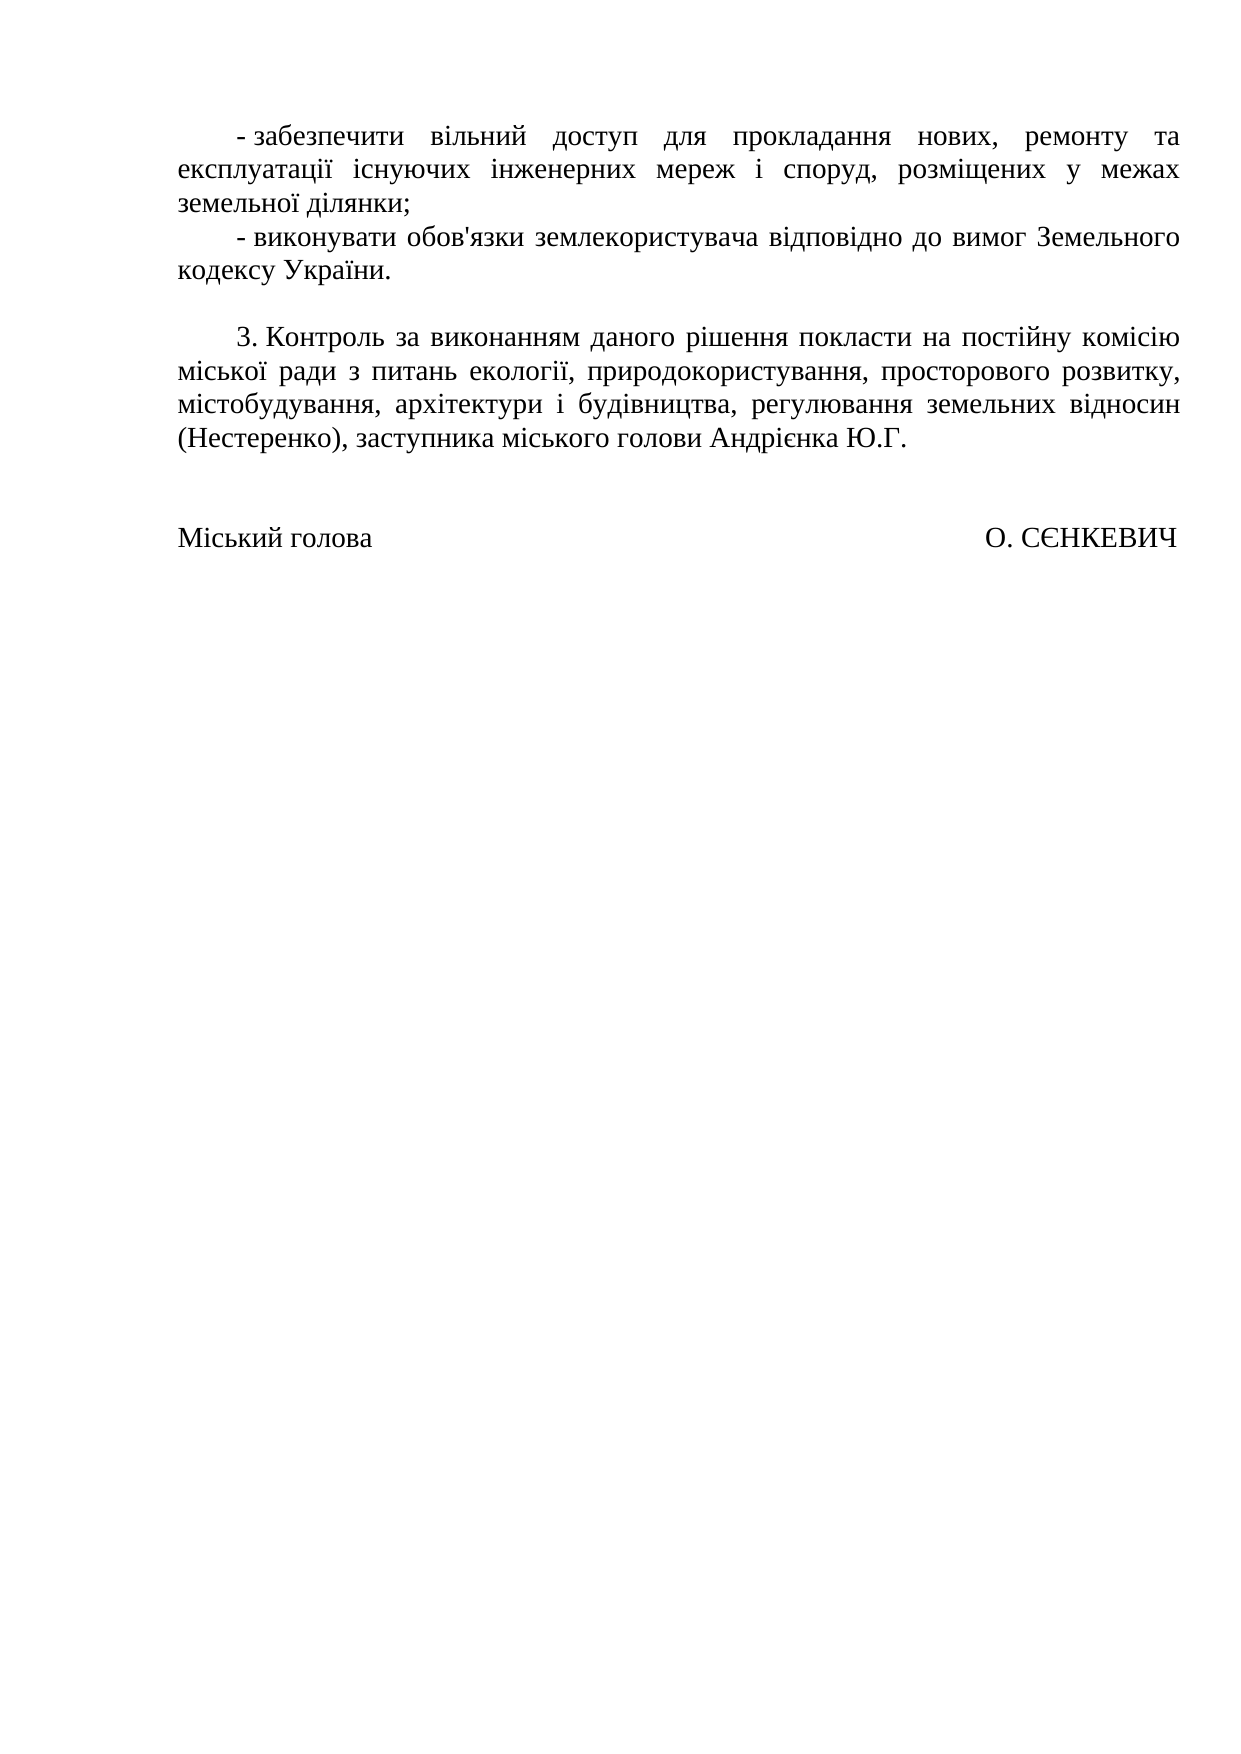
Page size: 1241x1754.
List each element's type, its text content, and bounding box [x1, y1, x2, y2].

text Міський голова О. СЄНКЕВИЧ [177, 521, 1181, 554]
text - виконувати обов'язки землекористувача відповідно до вимог Земельного кодексу України. [177, 219, 1181, 286]
text 3. Контроль за виконанням даного рішення покласти на постійну комісію міської ради з питань екології, природокористування, просторового розвитку, містобудування, архітектури і будівництва, регулювання земельних відносин (Нестеренко), заступника міського голови Андрієнка Ю.Г. [177, 319, 1181, 453]
text - забезпечити вільний доступ для прокладання нових, ремонту та експлуатації існуючих інженерних мереж і споруд, розміщених у межах земельної ділянки; [177, 118, 1181, 219]
